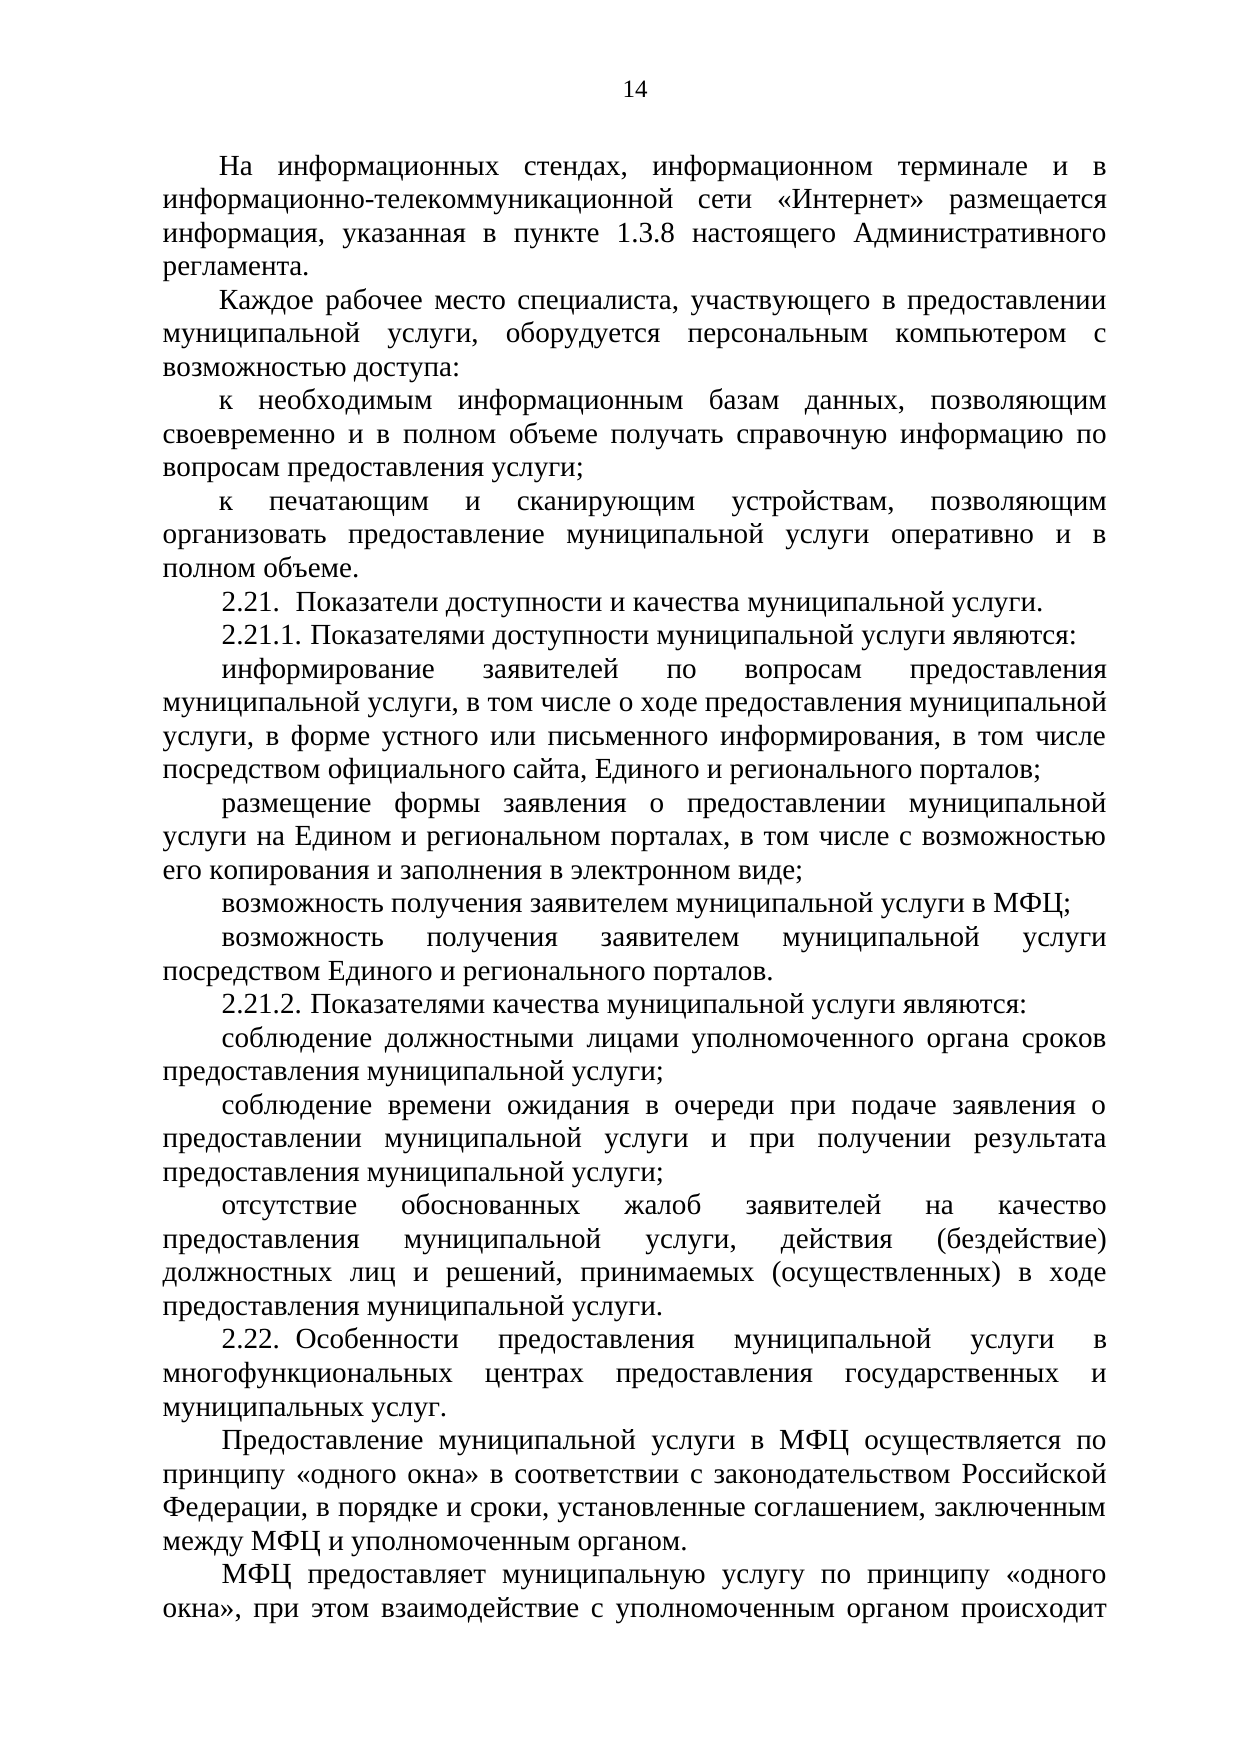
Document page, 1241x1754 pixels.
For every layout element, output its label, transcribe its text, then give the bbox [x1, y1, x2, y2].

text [162, 1556, 1107, 1623]
text соблюдение должностными лицами уполномоченного органа сроков предоставления муниципальной услуги; [162, 1020, 1107, 1087]
list Показателями доступности муниципальной услуги являются: [162, 617, 1107, 651]
text отсутствие обоснованных жалоб заявителей на качество предоставления муниципальной услуги, действия (бездействие) должностных лиц и решений, принимаемых (осуществленных) в ходе предоставления муниципальной услуги. [162, 1187, 1107, 1322]
list Показатели доступности и качества муниципальной услуги. [162, 584, 1107, 617]
text Каждое рабочее место специалиста, участвующего в предоставлении муниципальной услуги, оборудуется персональным компьютером с возможностью доступа: [162, 282, 1107, 382]
list Показателями качества муниципальной услуги являются: [162, 986, 1107, 1020]
text Предоставление муниципальной услуги в МФЦ осуществляется по принципу «одного окна» в соответствии с законодательством Российской Федерации, в порядке и сроки, установленные соглашением, заключенным между МФЦ и уполномоченным органом. [162, 1422, 1107, 1556]
list Особенности предоставления муниципальной услуги в многофункциональных центрах предоставления государственных и муниципальных услуг. [162, 1322, 1107, 1422]
text возможность получения заявителем муниципальной услуги посредством Единого и регионального порталов. [162, 919, 1107, 986]
text размещение формы заявления о предоставлении муниципальной услуги на Едином и региональном порталах, в том числе с возможностью его копирования и заполнения в электронном виде; [162, 785, 1107, 886]
text информирование заявителей по вопросам предоставления муниципальной услуги, в том числе о ходе предоставления муниципальной услуги, в форме устного или письменного информирования, в том числе посредством официального сайта, Единого и регионального порталов; [162, 651, 1107, 785]
text На информационных стендах, информационном терминале и в информационно-телекоммуникационной сети «Интернет» размещается информация, указанная в пункте 1.3.8 настоящего Административного регламента. [162, 148, 1107, 282]
text возможность получения заявителем муниципальной услуги в МФЦ; [162, 886, 1107, 919]
text соблюдение времени ожидания в очереди при подаче заявления о предоставлении муниципальной услуги и при получении результата предоставления муниципальной услуги; [162, 1087, 1107, 1187]
text к печатающим и сканирующим устройствам, позволяющим организовать предоставление муниципальной услуги оперативно и в полном объеме. [162, 483, 1107, 584]
text к необходимым информационным базам данных, позволяющим своевременно и в полном объеме получать справочную информацию по вопросам предоставления услуги; [162, 382, 1107, 483]
